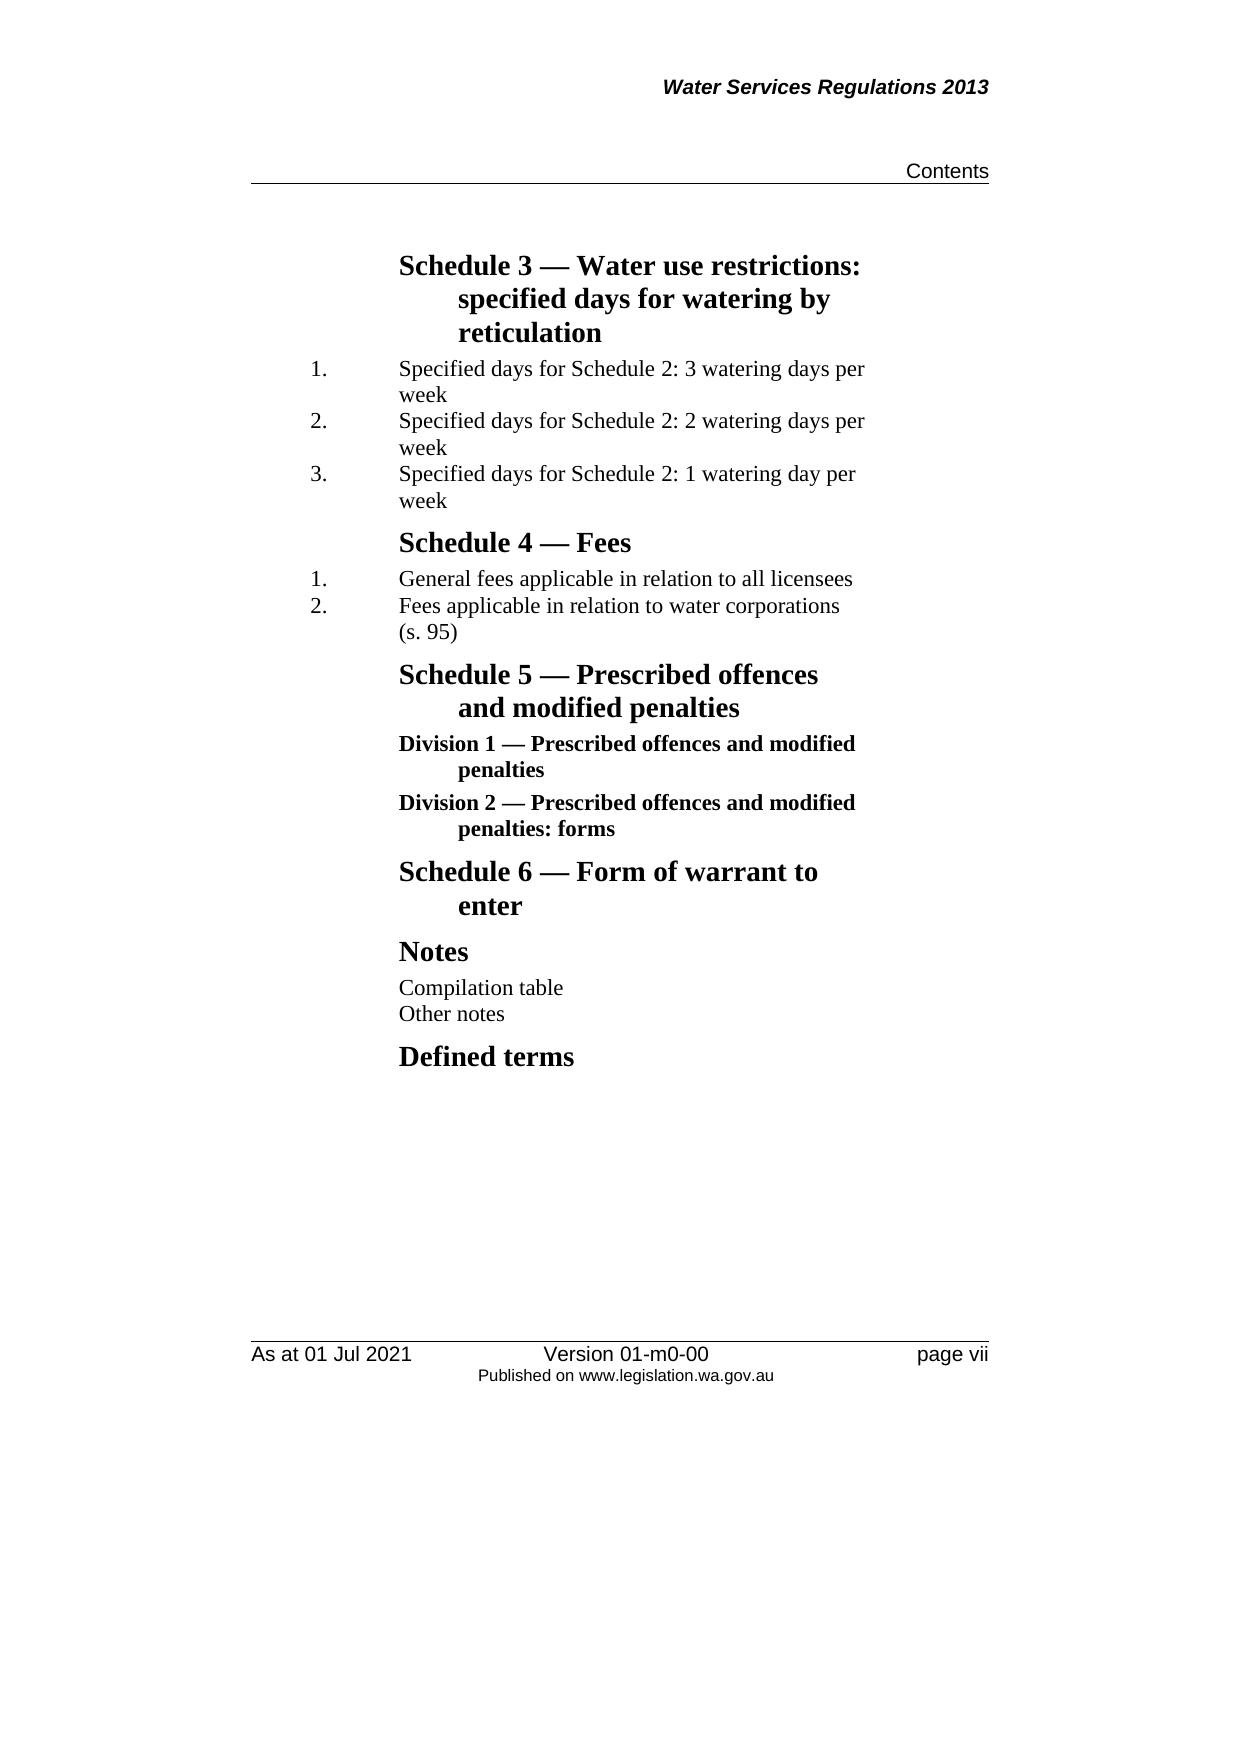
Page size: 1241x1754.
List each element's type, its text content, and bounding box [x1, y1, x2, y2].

text 2. Fees applicable in relation to water corporations (s. 95) 96 [310, 592, 871, 644]
text Defined terms [399, 1039, 871, 1072]
text Schedule 5 — Prescribed offences and modified penalties [399, 657, 871, 724]
text Compilation table 106 [310, 974, 871, 1000]
text Notes [399, 934, 871, 967]
text 1. General fees applicable in relation to all licensees 95 [310, 565, 871, 592]
text Other notes 107 [310, 1000, 871, 1026]
text Schedule 4 — Fees [399, 526, 871, 559]
text Division 1 — Prescribed offences and modified penalties [399, 730, 871, 783]
text Schedule 3 — Water use restrictions: specified days for watering by reticulation [399, 248, 871, 349]
text Division 2 — Prescribed offences and modified penalties: forms [399, 789, 871, 842]
text Schedule 6 — Form of warrant to enter [399, 854, 871, 921]
text 1. Specified days for Schedule 2: 3 watering days per week 92 [310, 355, 871, 408]
text 3. Specified days for Schedule 2: 1 watering day per week 94 [310, 460, 871, 513]
text 2. Specified days for Schedule 2: 2 watering days per week 93 [310, 408, 871, 460]
